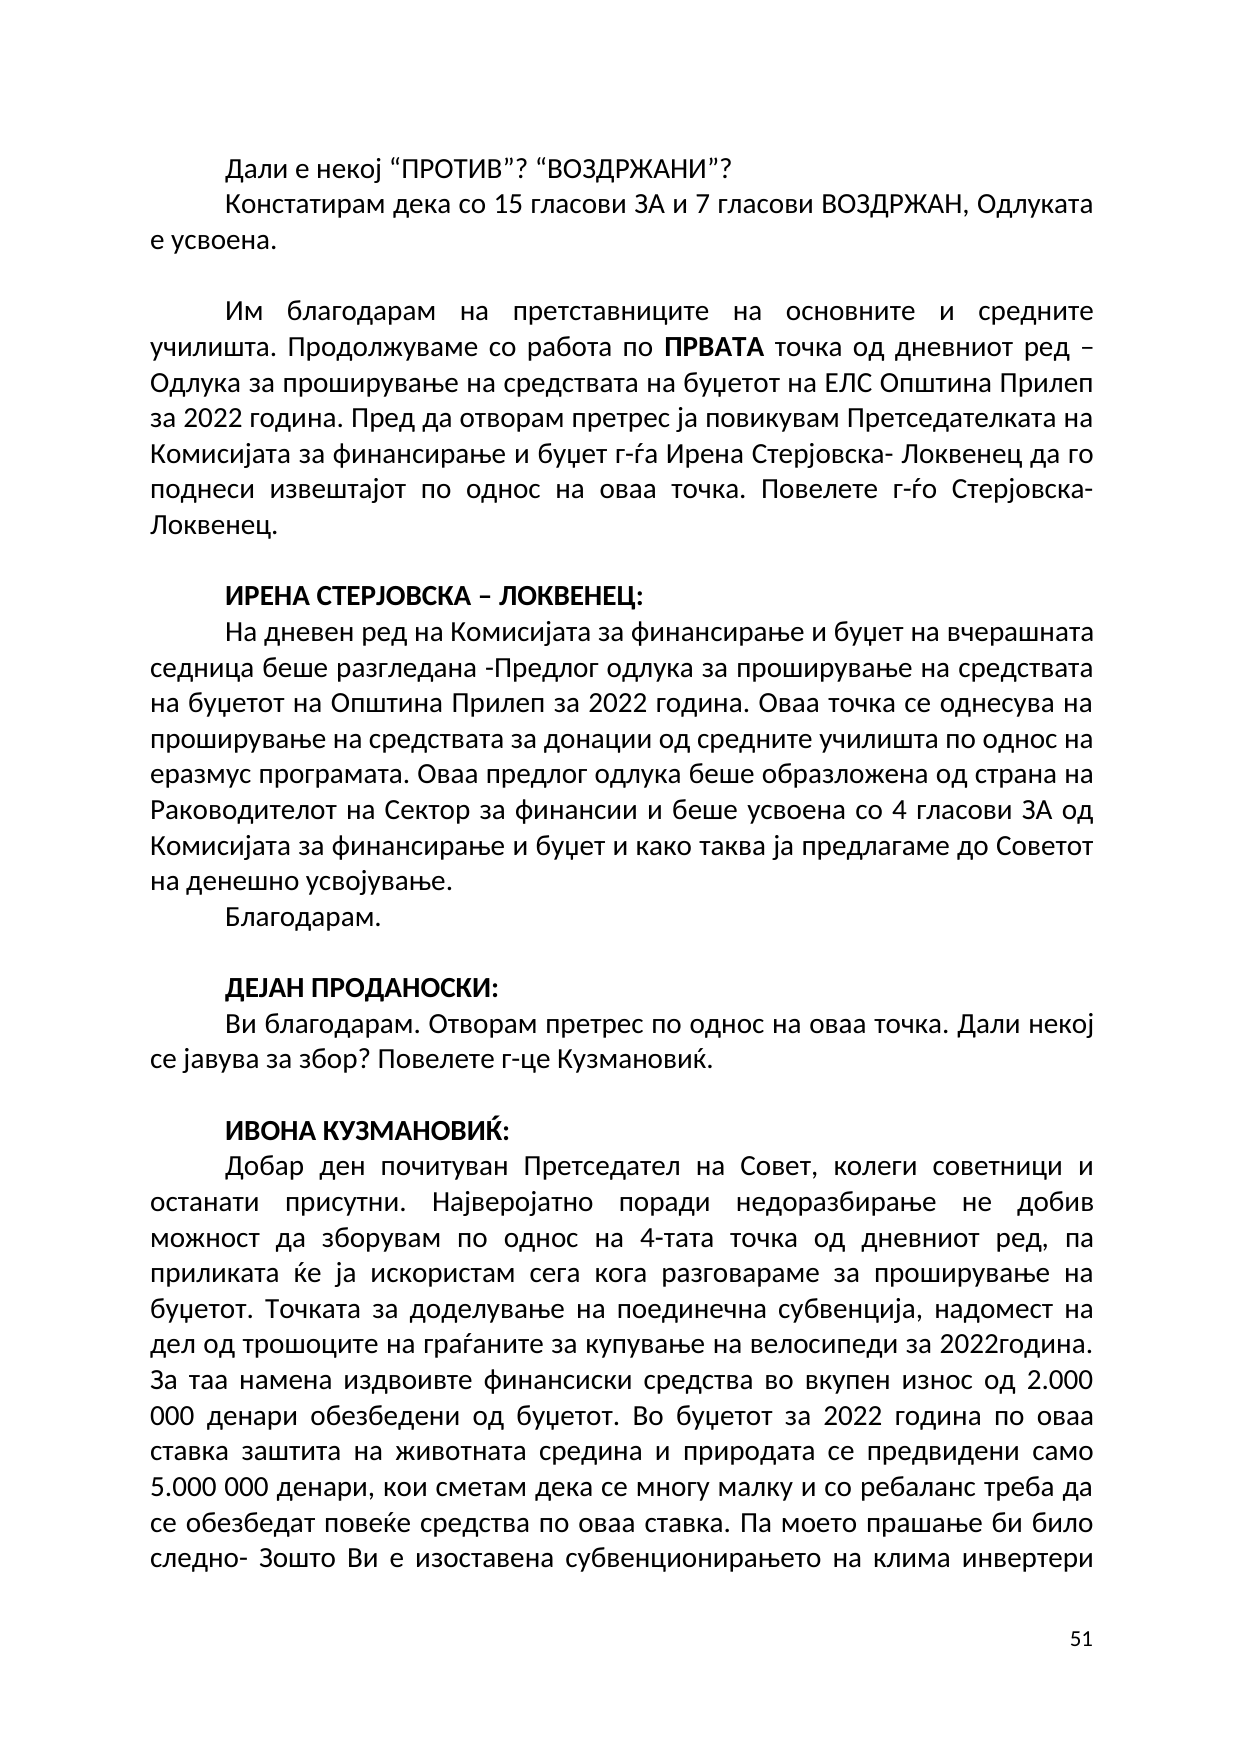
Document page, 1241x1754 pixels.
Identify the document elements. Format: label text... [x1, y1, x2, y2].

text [150, 1147, 1095, 1575]
text ДЕЈАН ПРОДАНОСКИ: [150, 969, 1095, 1005]
text Дали е некој “ПРОТИВ”? “ВОЗДРЖАНИ”? [150, 150, 1095, 186]
text Констатирам дека со 15 гласови ЗА и 7 гласови ВОЗДРЖАН, Одлуката е усвоена. [150, 186, 1095, 257]
text Ви благодарам. Отворам претрес по однос на оваа точка. Дали некој се јавува за збор? Повелете г-це Кузмановиќ. [150, 1005, 1095, 1076]
text Благодарам. [150, 898, 1095, 934]
text На дневен ред на Комисијата за финансирање и буџет на вчерашната седница беше разгледана -Предлог одлука за проширување на средствата на буџетот на Општина Прилеп за 2022 година. Оваа точка се однесува на проширување на средствата за донации од средните училишта по однос на еразмус програмата. Оваа предлог одлука беше образложена од страна на Раководителот на Сектор за финансии и беше усвоена со 4 гласови ЗА од Комисијата за финансирање и буџет и како таква ја предлагаме до Советот на денешно усвојување. [150, 613, 1095, 898]
text Им благодарам на претставниците на основните и средните училишта. Продолжуваме со работа по ПРВАТА точка од дневниот ред – Одлука за проширување на средствата на буџетот на ЕЛС Општина Прилеп за 2022 година. Пред да отворам претрес ја повикувам Претседателката на Комисијата за финансирање и буџет г-ѓа Ирена Стерјовска- Локвенец да го поднеси извештајот по однос на оваа точка. Повелете г-ѓо Стерјовска- Локвенец. [150, 292, 1095, 542]
text ИРЕНА СТЕРЈОВСКА – ЛОКВЕНЕЦ: [150, 577, 1095, 613]
text ИВОНА КУЗМАНОВИЌ: [150, 1112, 1095, 1147]
